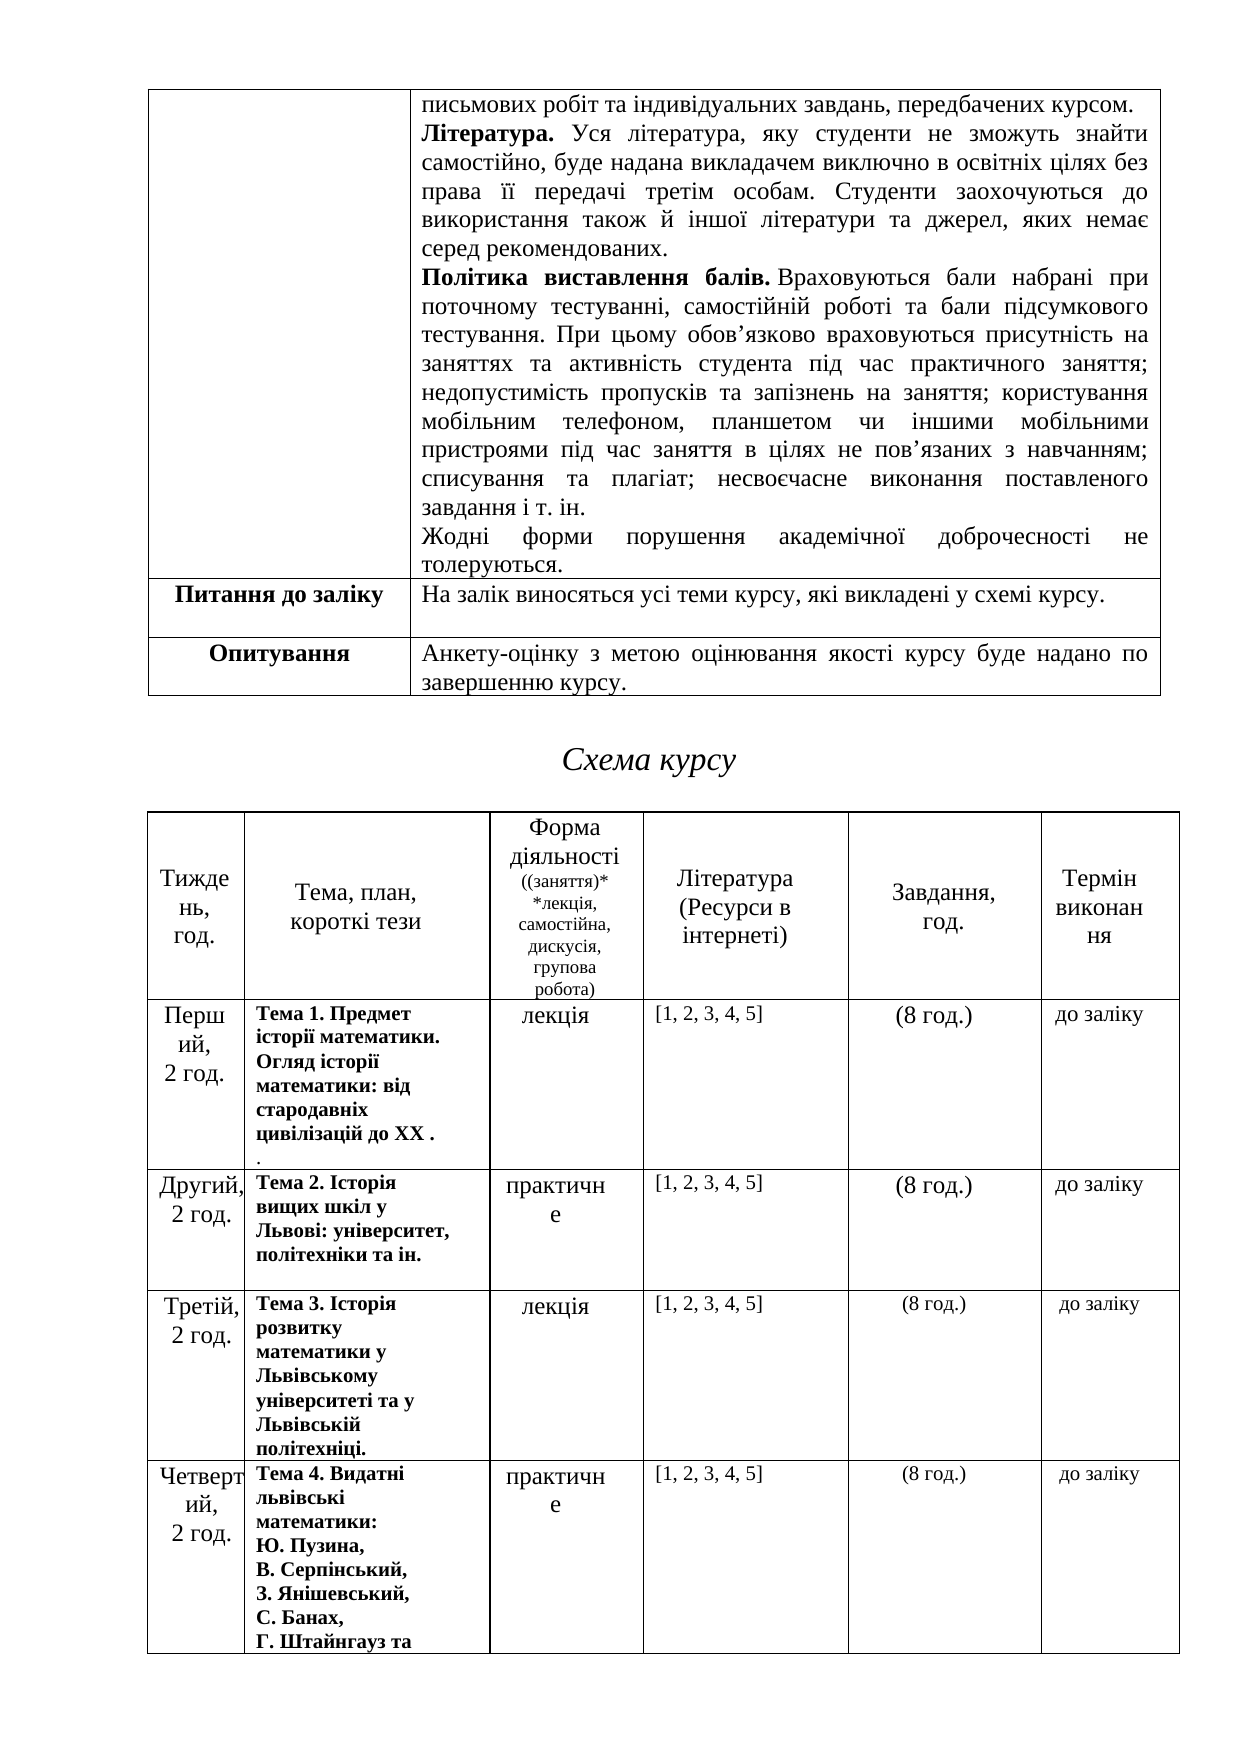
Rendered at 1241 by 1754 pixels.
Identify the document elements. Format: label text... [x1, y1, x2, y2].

table_cell Анкету-оцінку з метою оцінювання якості курсу буде надано по завершенню курсу. [411, 638, 1160, 695]
table_cell [1, 2, 3, 4, 5] [644, 1170, 848, 1290]
table_cell (8 год.) [849, 1291, 1041, 1460]
table_cell [1, 2, 3, 4, 5] [644, 1000, 848, 1169]
table_header Форма діяльності ((заняття)* *лекція, самостійна, дискусія, групова робота) [491, 813, 643, 999]
table_cell Тема 3. Історія розвитку математики у Львівському університеті та у Львівській політехніці. [245, 1291, 489, 1460]
table_cell до заліку [1042, 1170, 1179, 1290]
table_cell Другий, 2 год. [148, 1170, 244, 1290]
table_header Завдання, год. [849, 813, 1041, 999]
table_cell до заліку [1042, 1000, 1179, 1169]
table_cell Опитування [149, 638, 410, 695]
table_cell [1, 2, 3, 4, 5] [644, 1291, 848, 1460]
table_cell Тема 1. Предмет історії математики. Огляд історії математики: від стародавніх цивілізацій до ХХ . . [245, 1000, 489, 1169]
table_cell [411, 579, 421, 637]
table_header Термін виконання [1042, 813, 1179, 999]
table_cell до заліку [1042, 1461, 1179, 1653]
table_cell Четвертий, 2 год. [148, 1461, 244, 1653]
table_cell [245, 1461, 489, 1653]
table_header Тиждень, год. [148, 813, 244, 999]
table_cell [1, 2, 3, 4, 5] [644, 1461, 848, 1653]
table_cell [411, 90, 1160, 578]
table_cell лекція [491, 1291, 643, 1460]
text Схема курсу [172, 739, 1129, 778]
table_cell (8 год.) [849, 1170, 1041, 1290]
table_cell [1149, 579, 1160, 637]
table_cell Третій, 2 год. [148, 1291, 244, 1460]
table_header Тема, план, короткі тези [245, 813, 489, 999]
table_cell практичне [491, 1461, 643, 1653]
table_cell Перший, 2 год. [148, 1000, 244, 1169]
table_cell Питання до заліку [149, 579, 410, 637]
table_cell до заліку [1042, 1291, 1179, 1460]
table_cell Тема 2. Історія вищих шкіл у Львові: університет, політехніки та ін. [245, 1170, 489, 1290]
table_cell лекція [491, 1000, 643, 1169]
table_cell (8 год.) [849, 1461, 1041, 1653]
table_header Література (Ресурси в інтернеті) [644, 813, 848, 999]
table_cell (8 год.) [849, 1000, 1041, 1169]
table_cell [149, 90, 410, 578]
table_cell практичне [491, 1170, 643, 1290]
